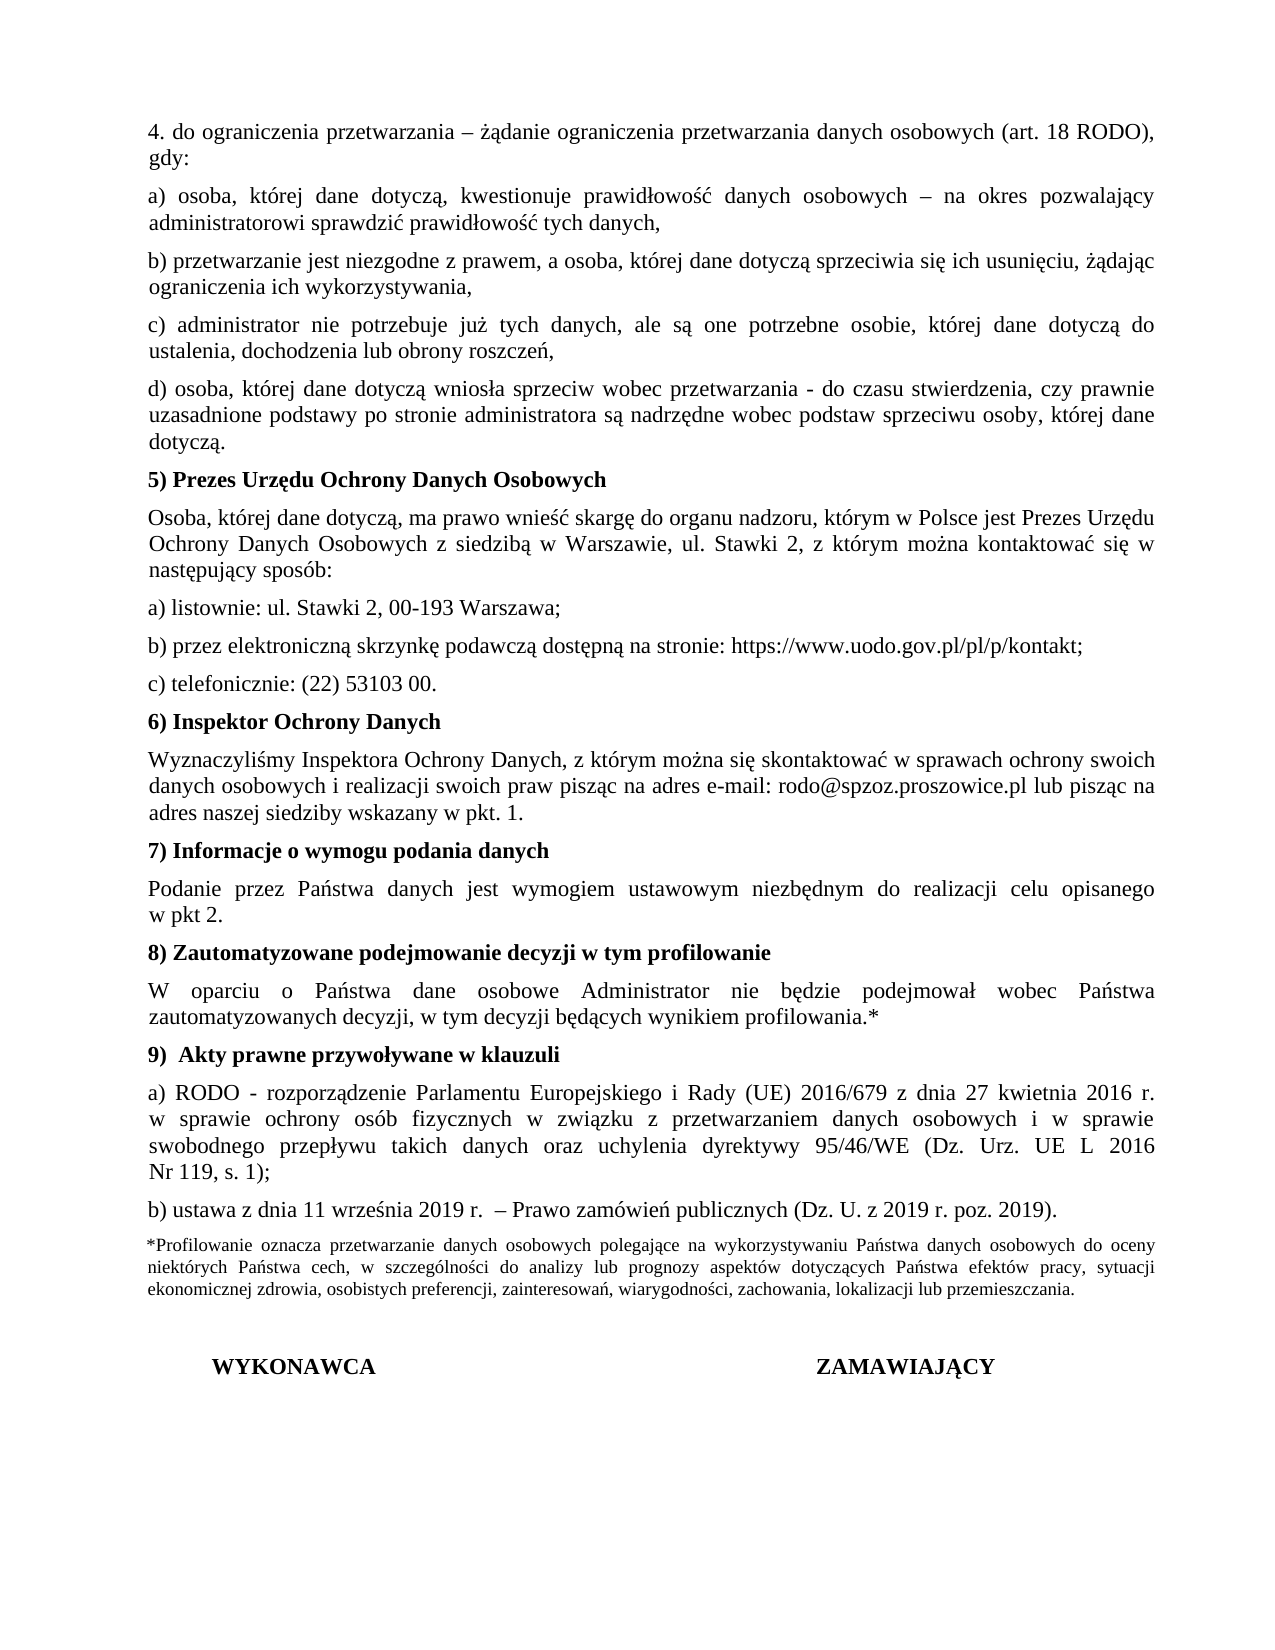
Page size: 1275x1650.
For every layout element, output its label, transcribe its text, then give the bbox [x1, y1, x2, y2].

text d) osoba, której dane dotyczą wniosła sprzeciw wobec przetwarzania - do czasu stwierdzenia, czy prawnie uzasadnione podstawy po stronie administratora są nadrzędne wobec podstaw sprzeciwu osoby, której dane dotyczą. [148, 375, 1156, 454]
text b) przetwarzanie jest niezgodne z prawem, a osoba, której dane dotyczą sprzeciwia się ich usunięciu, żądając ograniczenia ich wykorzystywania, [148, 247, 1156, 299]
text 8) Zautomatyzowane podejmowanie decyzji w tym profilowanie [148, 939, 1156, 965]
text c) telefonicznie: (22) 53103 00. [148, 670, 1156, 697]
text *Profilowanie oznacza przetwarzanie danych osobowych polegające na wykorzystywaniu Państwa danych osobowych do oceny niektórych Państwa cech, w szczególności do analizy lub prognozy aspektów dotyczących Państwa efektów pracy, sytuacji ekonomicznej zdrowia, osobistych preferencji, zainteresowań, wiarygodności, zachowania, lokalizacji lub przemieszczania. [146, 1234, 1157, 1300]
text c) administrator nie potrzebuje już tych danych, ale są one potrzebne osobie, której dane dotyczą do ustalenia, dochodzenia lub obrony roszczeń, [148, 311, 1156, 364]
text 5) Prezes Urzędu Ochrony Danych Osobowych [148, 466, 1156, 492]
text 7) Informacje o wymogu podania danych [148, 837, 1156, 863]
text Wyznaczyliśmy Inspektora Ochrony Danych, z którym można się skontaktować w sprawach ochrony swoich danych osobowych i realizacji swoich praw pisząc na adres e-mail: rodo@spzoz.proszowice.pl lub pisząc na adres naszej siedziby wskazany w pkt. 1. [148, 746, 1156, 825]
text 9) Akty prawne przywoływane w klauzuli [148, 1041, 1156, 1067]
text Osoba, której dane dotyczą, ma prawo wnieść skargę do organu nadzoru, którym w Polsce jest Prezes Urzędu Ochrony Danych Osobowych z siedzibą w Warszawie, ul. Stawki 2, z którym można kontaktować się w następujący sposób: [148, 504, 1156, 583]
text 4. do ograniczenia przetwarzania – żądanie ograniczenia przetwarzania danych osobowych (art. 18 RODO), gdy: [148, 118, 1156, 171]
text 6) Inspektor Ochrony Danych [148, 708, 1156, 734]
text WYKONAWCA ZAMAWIAJĄCY [149, 1353, 1157, 1379]
text a) RODO - rozporządzenie Parlamentu Europejskiego i Rady (UE) 2016/679 z dnia 27 kwietnia 2016 r. w sprawie ochrony osób fizycznych w związku z przetwarzaniem danych osobowych i w sprawie swobodnego przepływu takich danych oraz uchylenia dyrektywy 95/46/WE (Dz. Urz. UE L 2016 Nr 119, s. 1); [148, 1079, 1156, 1184]
text a) listownie: ul. Stawki 2, 00-193 Warszawa; [148, 594, 1156, 621]
text a) osoba, której dane dotyczą, kwestionuje prawidłowość danych osobowych – na okres pozwalający administratorowi sprawdzić prawidłowość tych danych, [148, 182, 1156, 235]
text b) ustawa z dnia 11 września 2019 r. – Prawo zamówień publicznych (Dz. U. z 2019 r. poz. 2019). [148, 1196, 1156, 1222]
text W oparciu o Państwa dane osobowe Administrator nie będzie podejmował wobec Państwa zautomatyzowanych decyzji, w tym decyzji będących wynikiem profilowania.* [148, 977, 1156, 1029]
text Podanie przez Państwa danych jest wymogiem ustawowym niezbędnym do realizacji celu opisanego w pkt 2. [148, 874, 1156, 927]
text b) przez elektroniczną skrzynkę podawczą dostępną na stronie: https://www.uodo.gov.pl/pl/p/kontakt; [148, 632, 1156, 659]
